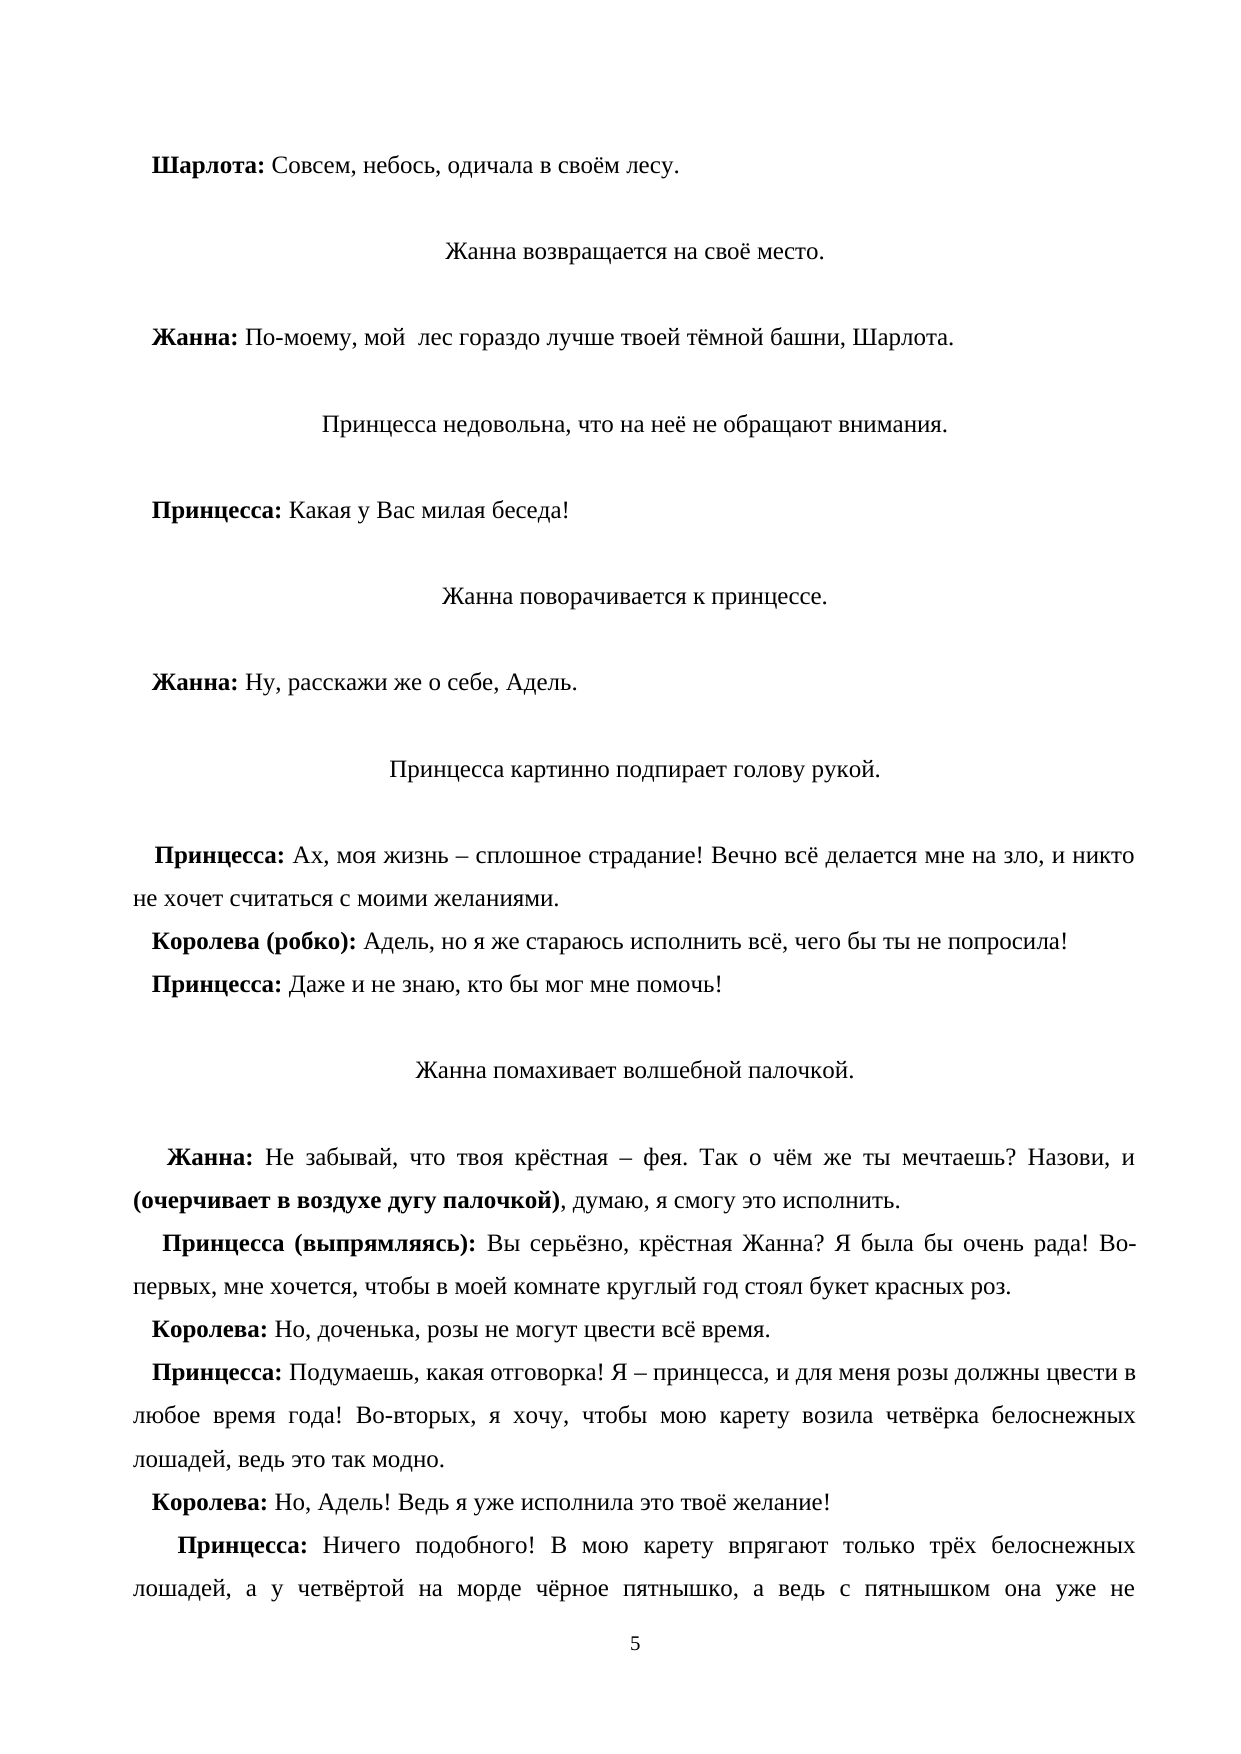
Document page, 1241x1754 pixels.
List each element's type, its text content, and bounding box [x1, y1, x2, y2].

text Жанна возвращается на своё место. [133, 236, 1137, 265]
text Жанна: Ну, расскажи же о себе, Адель. [133, 667, 1137, 696]
text Жанна: По-моему, мой лес гораздо лучше твоей тёмной башни, Шарлота. [133, 322, 1137, 351]
text Принцесса: Даже и не знаю, кто бы мог мне помочь! [133, 969, 1137, 998]
text Королева (робко): Адель, но я же стараюсь исполнить всё, чего бы ты не попросила! [133, 926, 1137, 955]
text Жанна помахивает волшебной палочкой. [133, 1056, 1137, 1084]
text Шарлота: Совсем, небось, одичала в своём лесу. [133, 150, 1137, 179]
text Принцесса: Какая у Вас милая беседа! [133, 495, 1137, 524]
text Жанна: Не забывай, что твоя крёстная – фея. Так о чём же ты мечтаешь? Назови, и (очерчивает в воздухе дугу палочкой), думаю, я смогу это исполнить. [133, 1142, 1137, 1214]
text Принцесса недовольна, что на неё не обращают внимания. [133, 409, 1137, 437]
text Принцесса (выпрямляясь): Вы серьёзно, крёстная Жанна? Я была бы очень рада! Во-первых, мне хочется, чтобы в моей комнате круглый год стоял букет красных роз. [133, 1228, 1137, 1300]
text Королева: Но, Адель! Ведь я уже исполнила это твоё желание! [133, 1487, 1137, 1516]
text Принцесса картинно подпирает голову рукой. [133, 754, 1137, 782]
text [133, 1530, 1137, 1602]
text Жанна поворачивается к принцессе. [133, 581, 1137, 610]
text Принцесса: Ах, моя жизнь – сплошное страдание! Вечно всё делается мне на зло, и никто не хочет считаться с моими желаниями. [133, 840, 1137, 912]
text Принцесса: Подумаешь, какая отговорка! Я – принцесса, и для меня розы должны цвести в любое время года! Во-вторых, я хочу, чтобы мою карету возила четвёрка белоснежных лошадей, ведь это так модно. [133, 1357, 1137, 1472]
text Королева: Но, доченька, розы не могут цвести всё время. [133, 1314, 1137, 1343]
